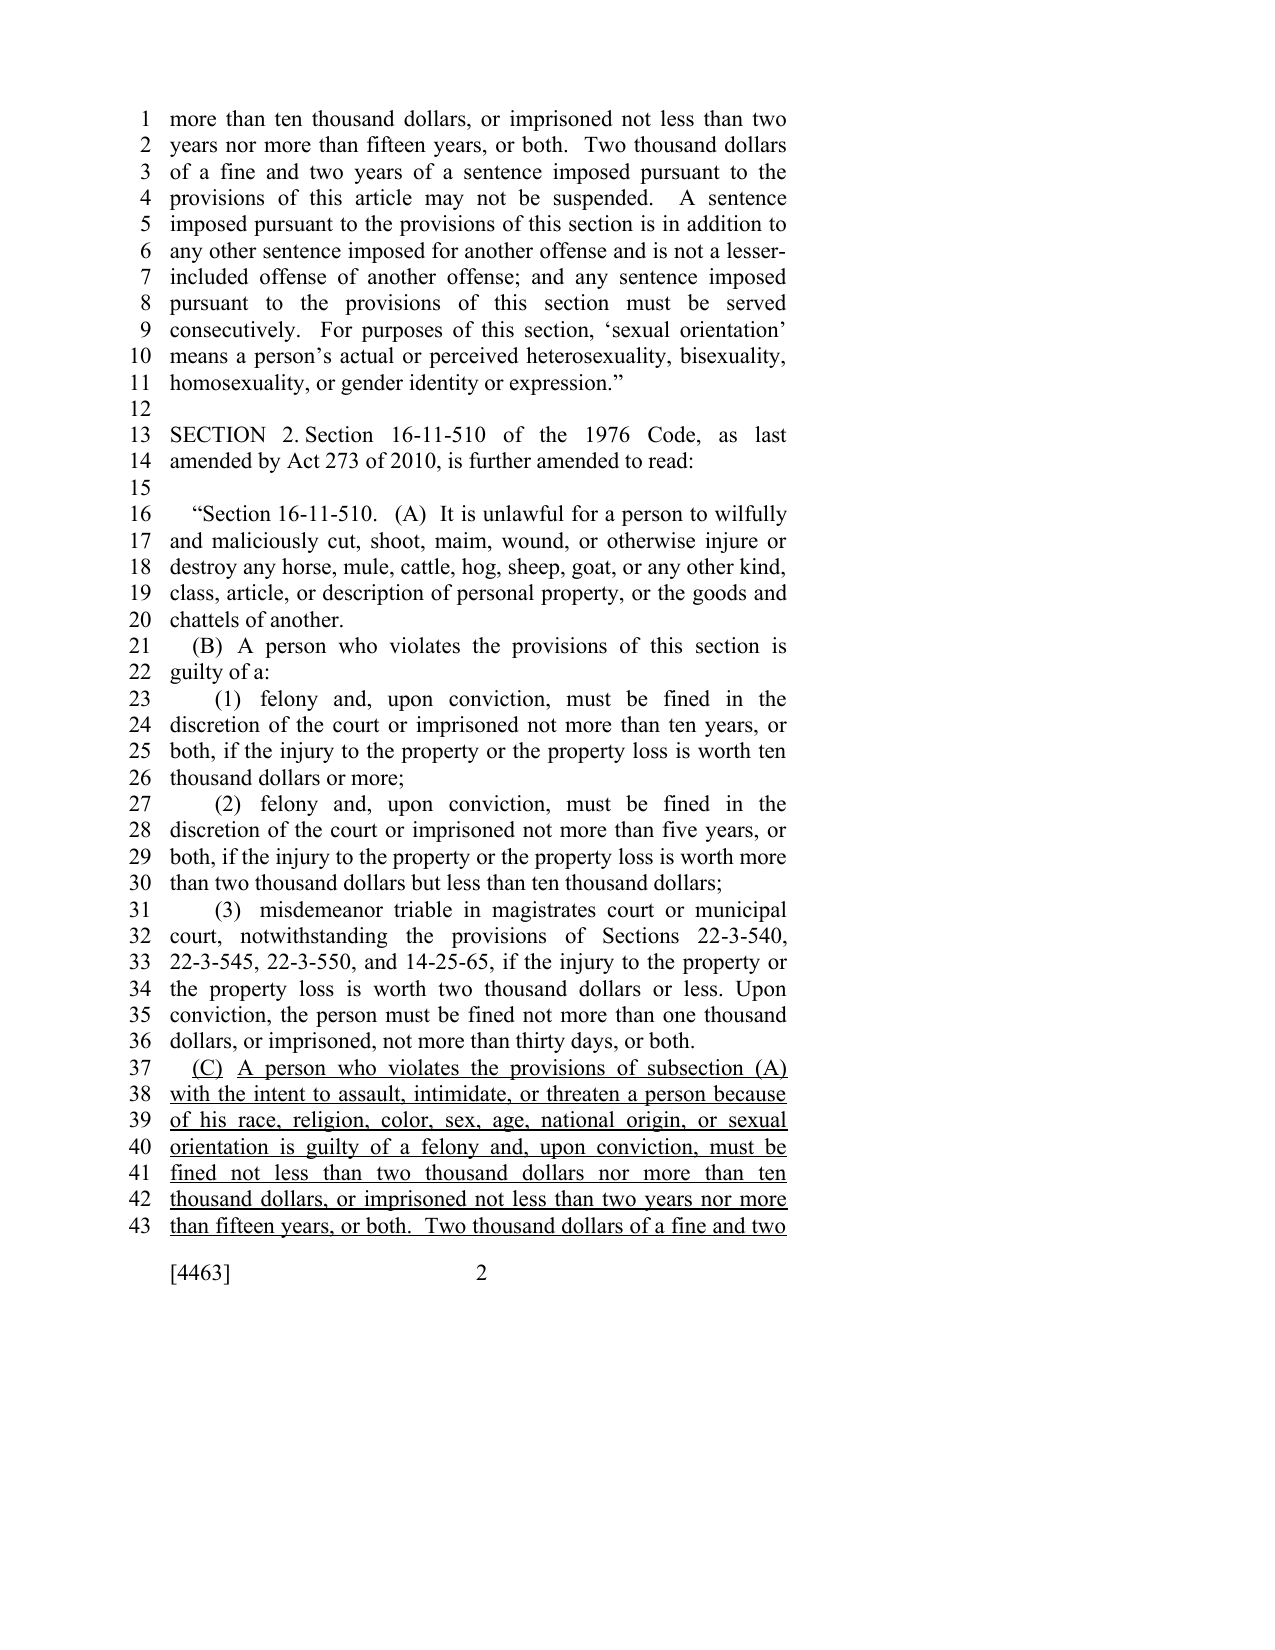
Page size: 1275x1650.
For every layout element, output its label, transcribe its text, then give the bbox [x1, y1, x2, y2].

text “Section 16-11-510. (A) It is unlawful for a person to wilfully and maliciously cut, shoot, maim, wound, or otherwise injure or destroy any horse, mule, cattle, hog, sheep, goat, or any other kind, class, article, or description of personal property, or the goods and chattels of another. [169, 500, 787, 632]
text (B) A person who violates the provisions of this section is guilty of a: [169, 632, 787, 685]
text SECTION 2. Section 16-11-510 of the 1976 Code, as last amended by Act 273 of 2010, is further amended to read: [169, 421, 787, 474]
text (2) felony and, upon conviction, must be fined in the discretion of the court or imprisoned not more than five years, or both, if the injury to the property or the property loss is worth more than two thousand dollars but less than ten thousand dollars; [169, 790, 787, 896]
text (1) felony and, upon conviction, must be fined in the discretion of the court or imprisoned not more than ten years, or both, if the injury to the property or the property loss is worth ten thousand dollars or more; [169, 685, 787, 790]
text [169, 105, 787, 395]
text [169, 1209, 787, 1235]
text (3) misdemeanor triable in magistrates court or municipal court, notwithstanding the provisions of Sections 22-3-540, 22-3-545, 22-3-550, and 14-25-65, if the injury to the property or the property loss is worth two thousand dollars or less. Upon conviction, the person must be fined not more than one thousand dollars, or imprisoned, not more than thirty days, or both. [169, 896, 787, 1054]
